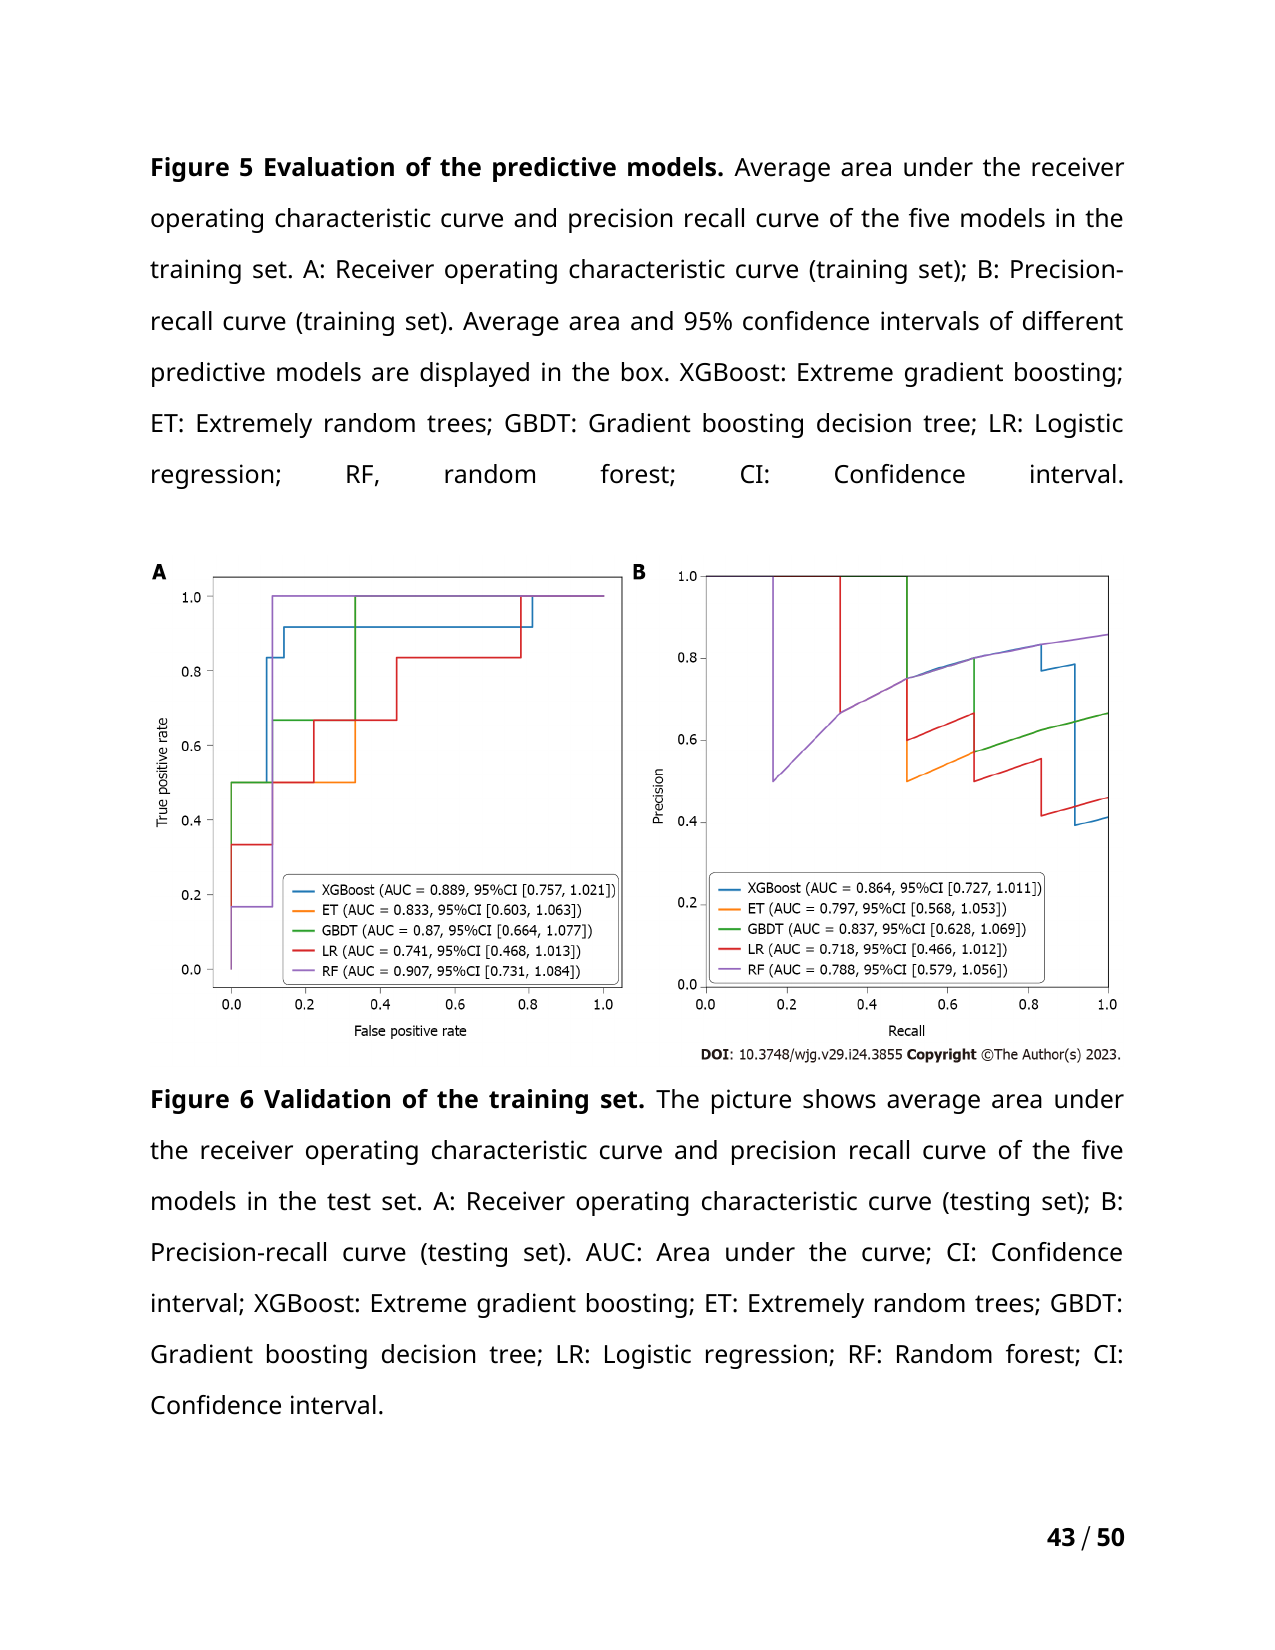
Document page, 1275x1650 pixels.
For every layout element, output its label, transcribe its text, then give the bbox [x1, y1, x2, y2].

text Figure 6 Validation of the training set. The picture shows average area under the receiver operating characteristic curve and precision recall curve of the five models in the test set. A: Receiver operating characteristic curve (testing set); B: Precision-recall curve (testing set). AUC: Area under the curve; CI: Confidence interval; XGBoost: Extreme gradient boosting; ET: Extremely random trees; GBDT: Gradient boosting decision tree; LR: Logistic regression; RF: Random forest; CI: Confidence interval. [150, 1081, 1125, 1422]
picture [150, 555, 1124, 1067]
